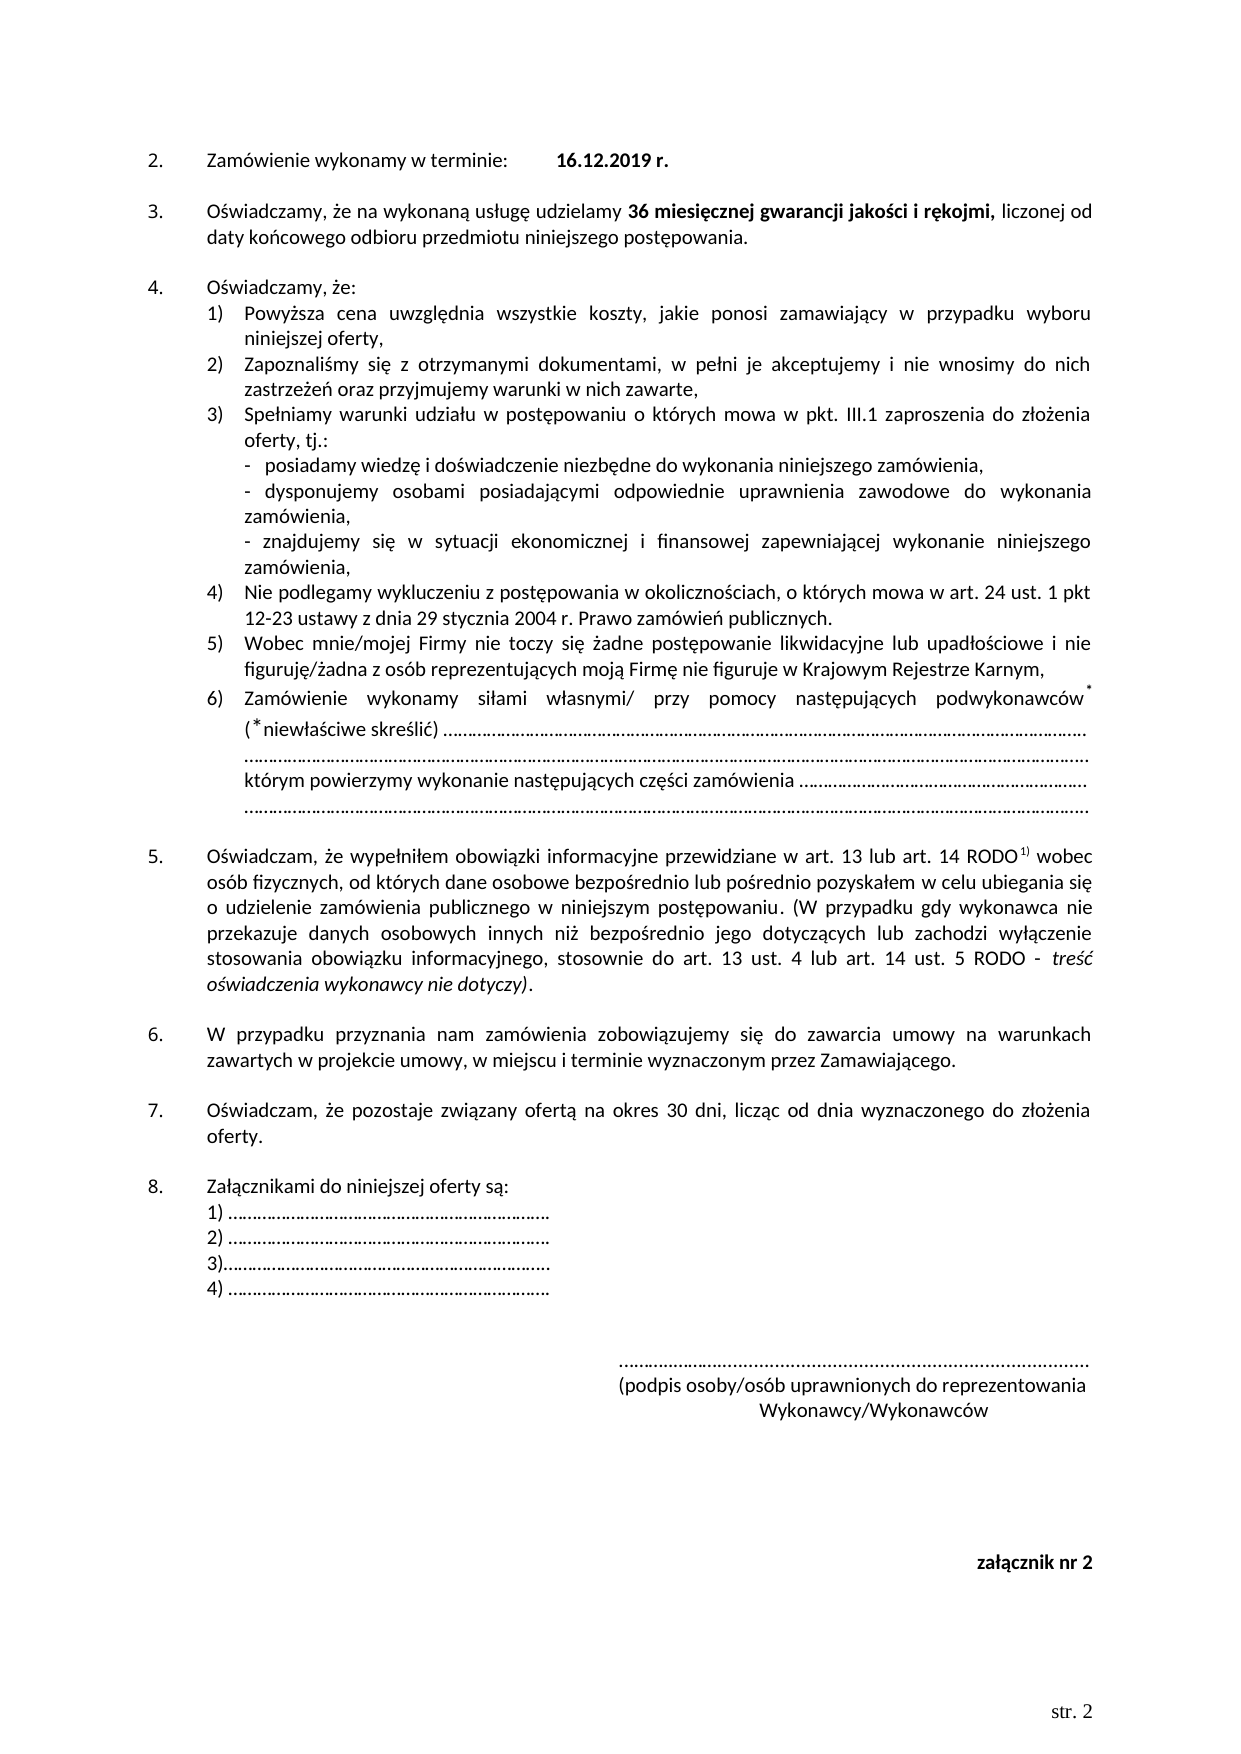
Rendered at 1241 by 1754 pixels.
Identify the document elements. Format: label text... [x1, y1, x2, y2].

list Nie podlegamy wykluczeniu z postępowania w okolicznościach, o których mowa w art. 24 ust. 1 pkt 12-23 ustawy z dnia 29 stycznia 2004 r. Prawo zamówień publicznych. [207, 579, 1093, 630]
text - dysponujemy osobami posiadającymi odpowiednie uprawnienia zawodowe do wykonania zamówienia, [244, 478, 1093, 529]
list Oświadczam, że wypełniłem obowiązki informacyjne przewidziane w art. 13 lub art. 14 RODO1) wobec osób fizycznych, od których dane osobowe bezpośrednio lub pośrednio pozyskałem w celu ubiegania się o udzielenie zamówienia publicznego w niniejszym postępowaniu. (W przypadku gdy wykonawca nie przekazuje danych osobowych innych niż bezpośrednio jego dotyczących lub zachodzi wyłączenie stosowania obowiązku informacyjnego, stosownie do art. 13 ust. 4 lub art. 14 ust. 5 RODO - treść oświadczenia wykonawcy nie dotyczy). [148, 843, 1093, 996]
list Zamówienie wykonamy siłami własnymi/ przy pomocy następujących podwykonawców* (*niewłaściwe skreślić) …………………………………………………………………………………………………………………….. [207, 681, 1093, 742]
list W przypadku przyznania nam zamówienia zobowiązujemy się do zawarcia umowy na warunkach zawartych w projekcie umowy, w miejscu i terminie wyznaczonym przez Zamawiającego. [148, 1021, 1093, 1072]
text którym powierzymy wykonanie następujących części zamówienia …………………………………………………… [244, 768, 1093, 793]
text 2) …………………………………………………………. [207, 1224, 1093, 1250]
text ...……..………....................................................................... [516, 1347, 1093, 1372]
text ………………………………………………………………………………………………………………………………………………………….. [244, 793, 1093, 818]
list Spełniamy warunki udziału w postępowaniu o których mowa w pkt. III.1 zaproszenia do złożenia oferty, tj.: [207, 402, 1093, 452]
list Oświadczamy, że: [148, 274, 1093, 300]
text - znajdujemy się w sytuacji ekonomicznej i finansowej zapewniającej wykonanie niniejszego zamówienia, [244, 529, 1093, 579]
text 3)………………………………………………………….. [207, 1250, 1093, 1275]
text (podpis osoby/osób uprawnionych do reprezentowania [516, 1372, 1093, 1398]
list Wobec mnie/mojej Firmy nie toczy się żadne postępowanie likwidacyjne lub upadłościowe i nie figuruję/żadna z osób reprezentujących moją Firmę nie figuruje w Krajowym Rejestrze Karnym, [207, 630, 1093, 681]
list Oświadczamy, że na wykonaną usługę udzielamy 36 miesięcznej gwarancji jakości i rękojmi, liczonej od daty końcowego odbioru przedmiotu niniejszego postępowania. [148, 198, 1093, 249]
text 1) …………………………………………………………. [207, 1199, 1093, 1224]
text ………………………………………………………………………………………………………………………………………………………….. [244, 742, 1093, 768]
list Zapoznaliśmy się z otrzymanymi dokumentami, w pełni je akceptujemy i nie wnosimy do nich zastrzeżeń oraz przyjmujemy warunki w nich zawarte, [207, 351, 1093, 402]
text - posiadamy wiedzę i doświadczenie niezbędne do wykonania niniejszego zamówienia, [244, 452, 1093, 478]
list Załącznikami do niniejszej oferty są: [148, 1173, 1093, 1199]
list Zamówienie wykonamy w terminie: 16.12.2019 r. [148, 148, 1093, 173]
text 4) …………………………………………………………. [207, 1275, 1093, 1301]
text Wykonawcy/Wykonawców [516, 1398, 1093, 1423]
list Oświadczam, że pozostaje związany ofertą na okres 30 dni, licząc od dnia wyznaczonego do złożenia oferty. [148, 1097, 1093, 1148]
list Powyższa cena uwzględnia wszystkie koszty, jakie ponosi zamawiający w przypadku wyboru niniejszej oferty, [207, 300, 1093, 351]
text załącznik nr 2 [148, 1549, 1093, 1575]
